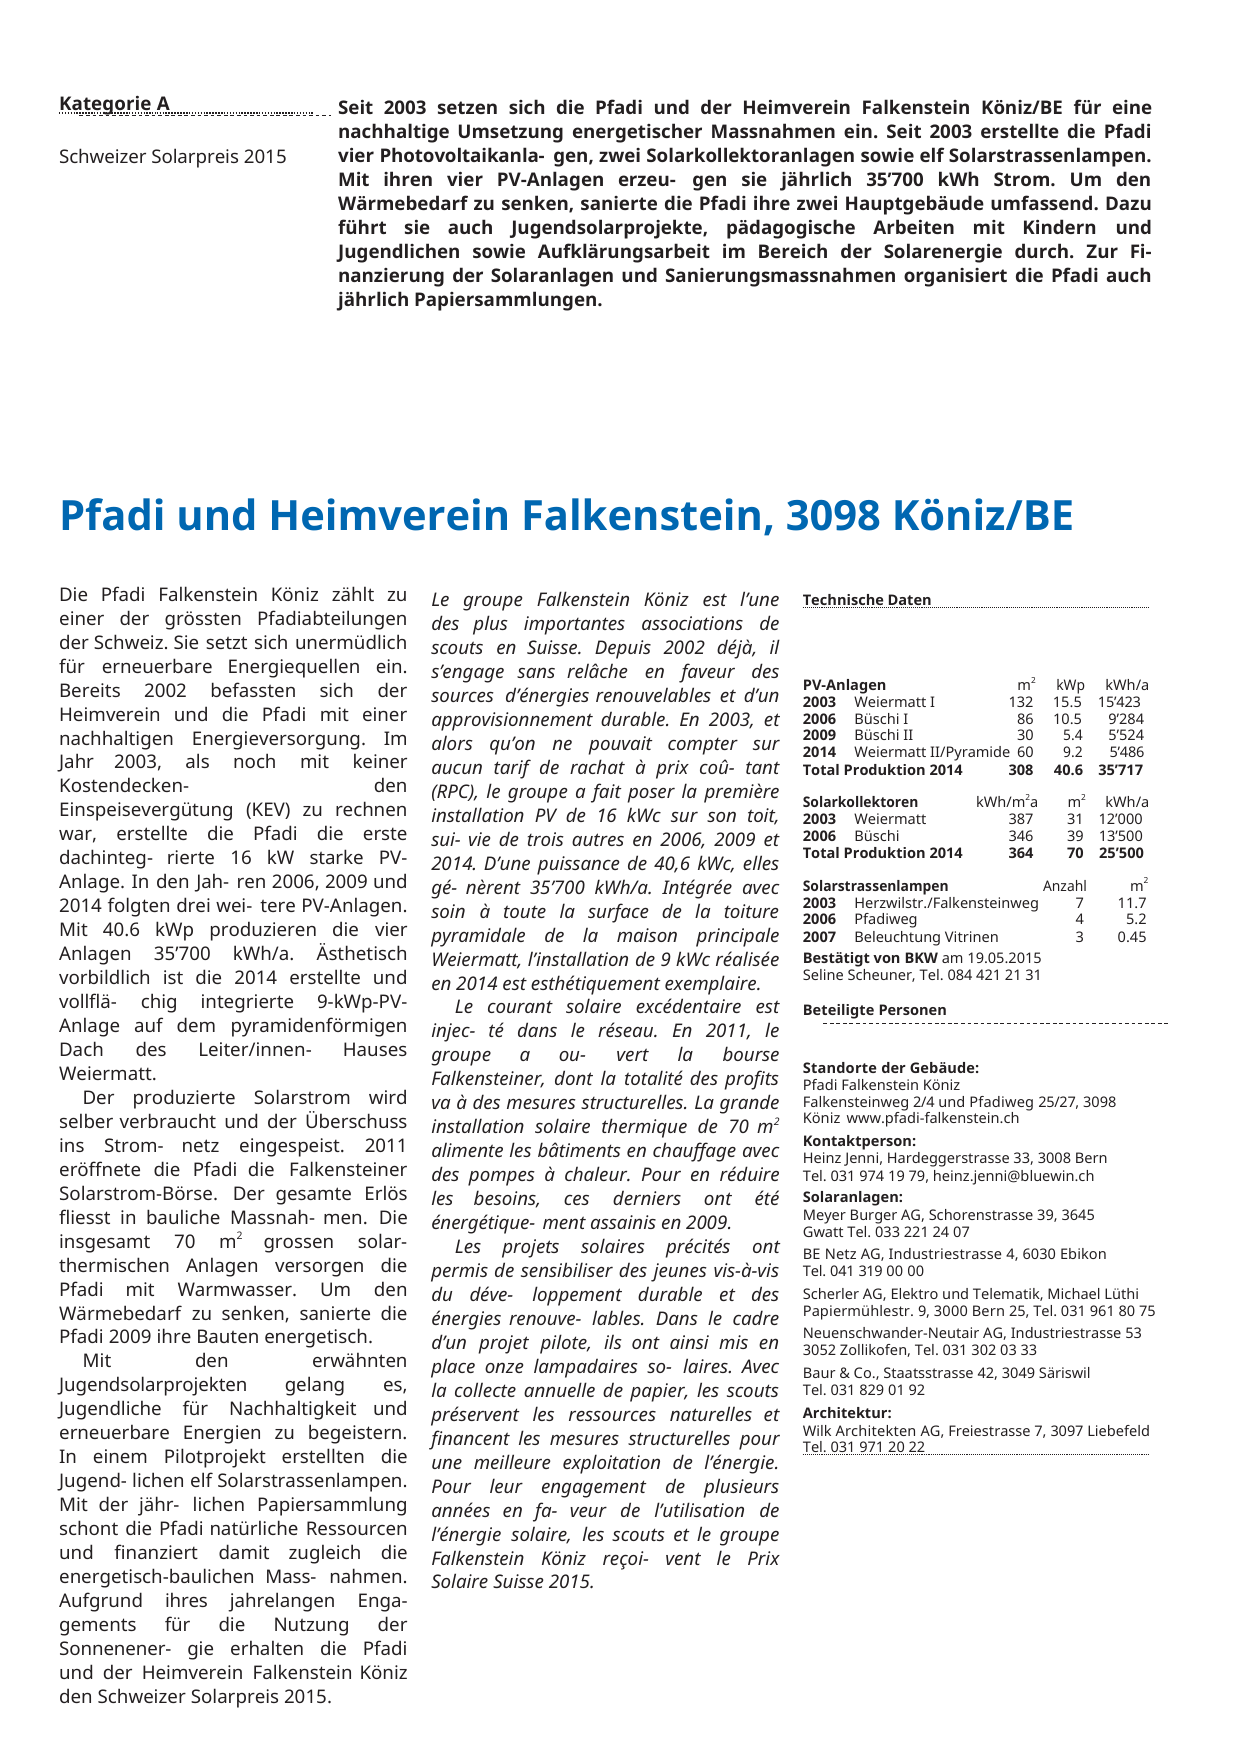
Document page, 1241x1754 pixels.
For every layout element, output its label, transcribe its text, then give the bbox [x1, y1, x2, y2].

text Der produzierte Solarstrom wird selber verbraucht und der Überschuss ins Strom- netz eingespeist. 2011 eröffnete die Pfadi die Falkensteiner Solarstrom-Börse. Der gesamte Erlös fliesst in bauliche Massnah- men. Die insgesamt 70 m2 grossen solar- thermischen Anlagen versorgen die Pfadi mit Warmwasser. Um den Wärmebedarf zu senken, sanierte die Pfadi 2009 ihre Bauten energetisch. [59, 1085, 407, 1349]
text 2014 Weiermatt II/Pyramide 60 9.2 5’486 [803, 744, 1163, 761]
subtitle Kategorie A Institutionen [59, 91, 313, 115]
text Total Produktion 2014 308 40.6 35’717 [803, 761, 1163, 779]
text Meyer Burger AG, Schorenstrasse 39, 3645 Gwatt Tel. 033 221 24 07 [803, 1207, 1139, 1241]
text Seit 2003 setzen sich die Pfadi und der Heimverein Falkenstein Köniz/BE für eine nachhaltige Umsetzung energetischer Massnahmen ein. Seit 2003 erstellte die Pfadi vier Photovoltaikanla- gen, zwei Solarkollektoranlagen sowie elf Solarstrassenlampen. Mit ihren vier PV-Anlagen erzeu- gen sie jährlich 35’700 kWh Strom. Um den Wärmebedarf zu senken, sanierte die Pfadi ihre zwei Hauptgebäude umfassend. Dazu führt sie auch Jugendsolarprojekte, pädagogische Arbeiten mit Kindern und Jugendlichen sowie Aufklärungsarbeit im Bereich der Solarenergie durch. Zur Fi- nanzierung der Solaranlagen und Sanierungsmassnahmen organisiert die Pfadi auch jährlich Papiersammlungen. [338, 95, 1152, 311]
text Les projets solaires précités ont permis de sensibiliser des jeunes vis-à-vis du déve- loppement durable et des énergies renouve- lables. Dans le cadre d’un projet pilote, ils ont ainsi mis en place onze lampadaires so- laires. Avec la collecte annuelle de papier, les scouts préservent les ressources naturelles et financent les mesures structurelles pour une meilleure exploitation de l’énergie. Pour leur engagement de plusieurs années en fa- veur de l’utilisation de l’énergie solaire, les scouts et le groupe Falkenstein Köniz reçoi- vent le Prix Solaire Suisse 2015. [431, 1234, 779, 1594]
text Mit den erwähnten Jugendsolarprojekten gelang es, Jugendliche für Nachhaltigkeit und erneuerbare Energien zu begeistern. In einem Pilotprojekt erstellten die Jugend- lichen elf Solarstrassenlampen. Mit der jähr- lichen Papiersammlung schont die Pfadi natürliche Ressourcen und finanziert damit zugleich die energetisch-baulichen Mass- nahmen. Aufgrund ihres jahrelangen Enga- gements für die Nutzung der Sonnenener- gie erhalten die Pfadi und der Heimverein Falkenstein Köniz den Schweizer Solarpreis 2015. [59, 1349, 407, 1708]
text Bestätigt von BKW am 19.05.2015 Seline Scheuner, Tel. 084 421 21 31 [803, 951, 1068, 984]
text BE Netz AG, Industriestrasse 4, 6030 Ebikon Tel. 041 319 00 00 [803, 1246, 1109, 1280]
text 2003 Weiermatt 387 31 12’000 [803, 811, 1163, 828]
text Le courant solaire excédentaire est injec- té dans le réseau. En 2011, le groupe a ou- vert la bourse Falkensteiner, dont la totalité des profits va à des mesures structurelles. La grande installation solaire thermique de 70 m2 alimente les bâtiments en chauffage avec des pompes à chaleur. Pour en réduire les besoins, ces derniers ont été énergétique- ment assainis en 2009. [431, 995, 779, 1234]
text 2007 Beleuchtung Vitrinen 3 0.45 [803, 928, 1163, 946]
text Heinz Jenni, Hardeggerstrasse 33, 3008 Bern [803, 1150, 1163, 1167]
text 2009 Büschi II 30 5.4 5’524 [803, 727, 1163, 744]
text 2006 Büschi I 86 10.5 9’284 [803, 711, 1163, 727]
text Neuenschwander-Neutair AG, Industriestrasse 53 3052 Zollikofen, Tel. 031 302 03 33 [803, 1326, 1145, 1359]
text Total Produktion 2014 364 70 25’500 [803, 844, 1163, 862]
text 2006 Pfadiweg 4 5.2 [803, 911, 1163, 928]
text 2003 Herzwilstr./Falkensteinweg 7 11.7 [803, 895, 1163, 911]
text Le groupe Falkenstein Köniz est l’une des plus importantes associations de scouts en Suisse. Depuis 2002 déjà, il s’engage sans relâche en faveur des sources d’énergies renouvelables et d’un approvisionnement durable. En 2003, et alors qu’on ne pouvait compter sur aucun tarif de rachat à prix coû- tant (RPC), le groupe a fait poser la première installation PV de 16 kWc sur son toit, sui- vie de trois autres en 2006, 2009 et 2014. D’une puissance de 40,6 kWc, elles gé- nèrent 35’700 kWh/a. Intégrée avec soin à toute la surface de la toiture pyramidale de la maison principale Weiermatt, l’installation de 9 kWc réalisée en 2014 est esthétiquement exemplaire. [431, 587, 779, 995]
text Solaranlagen: [803, 1189, 1163, 1207]
text Kontaktperson: [803, 1132, 1163, 1150]
subtitle Die Pfadi Falkenstein Köniz zählt zu einer der grössten Pfadiabteilungen der Schweiz. Sie setzt sich unermüdlich für erneuerbare Energiequellen ein. Bereits 2002 befassten sich der Heimverein und die Pfadi mit einer nachhaltigen Energieversorgung. Im Jahr 2003, als noch mit keiner Kostendecken- den Einspeisevergütung (KEV) zu rechnen war, erstellte die Pfadi die erste dachinteg- rierte 16 kW starke PV-Anlage. In den Jah- ren 2006, 2009 und 2014 folgten drei wei- tere PV-Anlagen. Mit 40.6 kWp produzieren die vier Anlagen 35’700 kWh/a. Ästhetisch vorbildlich ist die 2014 erstellte und vollflä- chig integrierte 9-kWp-PV-Anlage auf dem pyramidenförmigen Dach des Leiter/innen- Hauses Weiermatt. [59, 582, 407, 1085]
text Baur & Co., Staatsstrasse 42, 3049 Säriswil Tel. 031 829 01 92 [803, 1365, 1097, 1398]
text Tel. 031 974 19 79, heinz.jenni@bluewin.ch [803, 1167, 1163, 1185]
text Architektur: [803, 1404, 1163, 1422]
text Pfadi und Heimverein Falkenstein, 3098 Köniz/BE [59, 486, 1163, 543]
subtitle Schweizer Solarpreis 2015 [59, 143, 313, 169]
text 2003 Weiermatt I 132 15.5 15’423 [803, 694, 1163, 711]
text Standorte der Gebäude: [803, 1059, 1163, 1077]
text Technische Daten [803, 589, 1163, 609]
text PV-Anlagen m2 kWp kWh/a [803, 676, 1163, 694]
text Pfadi Falkenstein Köniz [803, 1077, 1163, 1093]
text Solarstrassenlampen Anzahl m2 [803, 877, 1163, 895]
text Solarkollektoren kWh/m2a m2 kWh/a [803, 793, 1163, 811]
text Falkensteinweg 2/4 und Pfadiweg 25/27, 3098 Köniz www.pfadi-falkenstein.ch [803, 1094, 1145, 1128]
text Wilk Architekten AG, Freiestrasse 7, 3097 Liebefeld Tel. 031 971 20 22 [803, 1422, 1151, 1457]
text Scherler AG, Elektro und Telematik, Michael Lüthi Papiermühlestr. 9, 3000 Bern 25, Tel. 031 961 80 75 [803, 1286, 1163, 1319]
text 2006 Büschi 346 39 13’500 [803, 828, 1163, 844]
text Beteiligte Personen [803, 1000, 1163, 1020]
